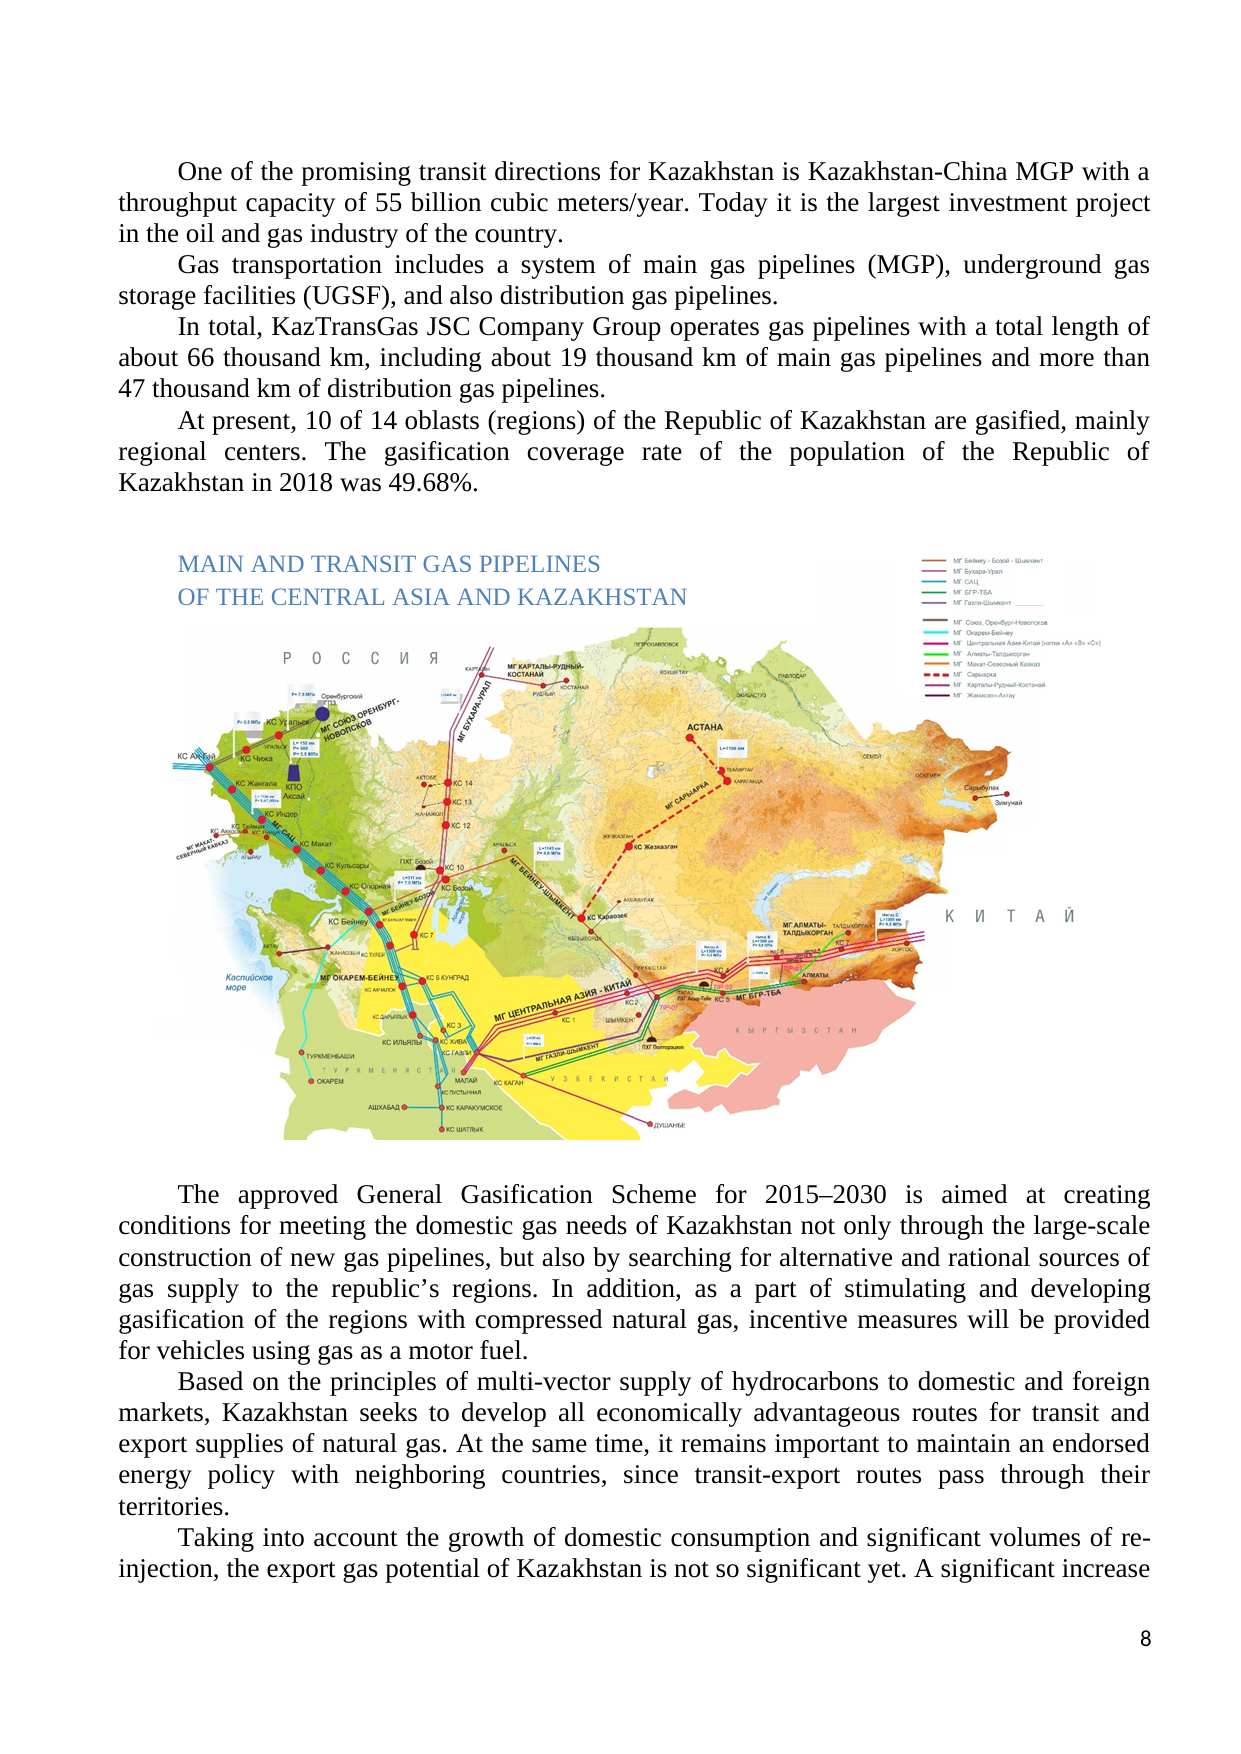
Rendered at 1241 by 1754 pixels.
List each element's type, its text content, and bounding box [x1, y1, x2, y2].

text Gas transportation includes a system of main gas pipelines (MGP), underground gas storage facilities (UGSF), and also distribution gas pipelines. [118, 248, 1152, 310]
text At present, 10 of 14 oblasts (regions) of the Republic of Kazakhstan are gasified, mainly regional centers. The gasification coverage rate of the population of the Republic of Kazakhstan in 2018 was 49.68%. [118, 404, 1152, 497]
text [118, 1521, 1152, 1583]
text One of the promising transit directions for Kazakhstan is Kazakhstan-China MGP with a throughput capacity of 55 billion cubic meters/year. Today it is the largest investment project in the oil and gas industry of the country. [118, 154, 1152, 248]
text In total, KazTransGas JSC Company Group operates gas pipelines with a total length of about 66 thousand km, including about 19 thousand km of main gas pipelines and more than 47 thousand km of distribution gas pipelines. [118, 310, 1152, 404]
text The approved General Gasification Scheme for 2015–2030 is aimed at creating conditions for meeting the domestic gas needs of Kazakhstan not only through the large-scale construction of new gas pipelines, but also by searching for alternative and rational sources of gas supply to the republic’s regions. In addition, as a part of stimulating and developing gasification of the regions with compressed natural gas, incentive measures will be provided for vehicles using gas as a motor fuel. [118, 1178, 1152, 1365]
text Based on the principles of multi-vector supply of hydrocarbons to domestic and foreign markets, Kazakhstan seeks to develop all economically advantageous routes for transit and export supplies of natural gas. At the same time, it remains important to maintain an endorsed energy policy with neighboring countries, since transit-export routes pass through their territories. [118, 1365, 1152, 1521]
picture [149, 528, 1120, 1140]
